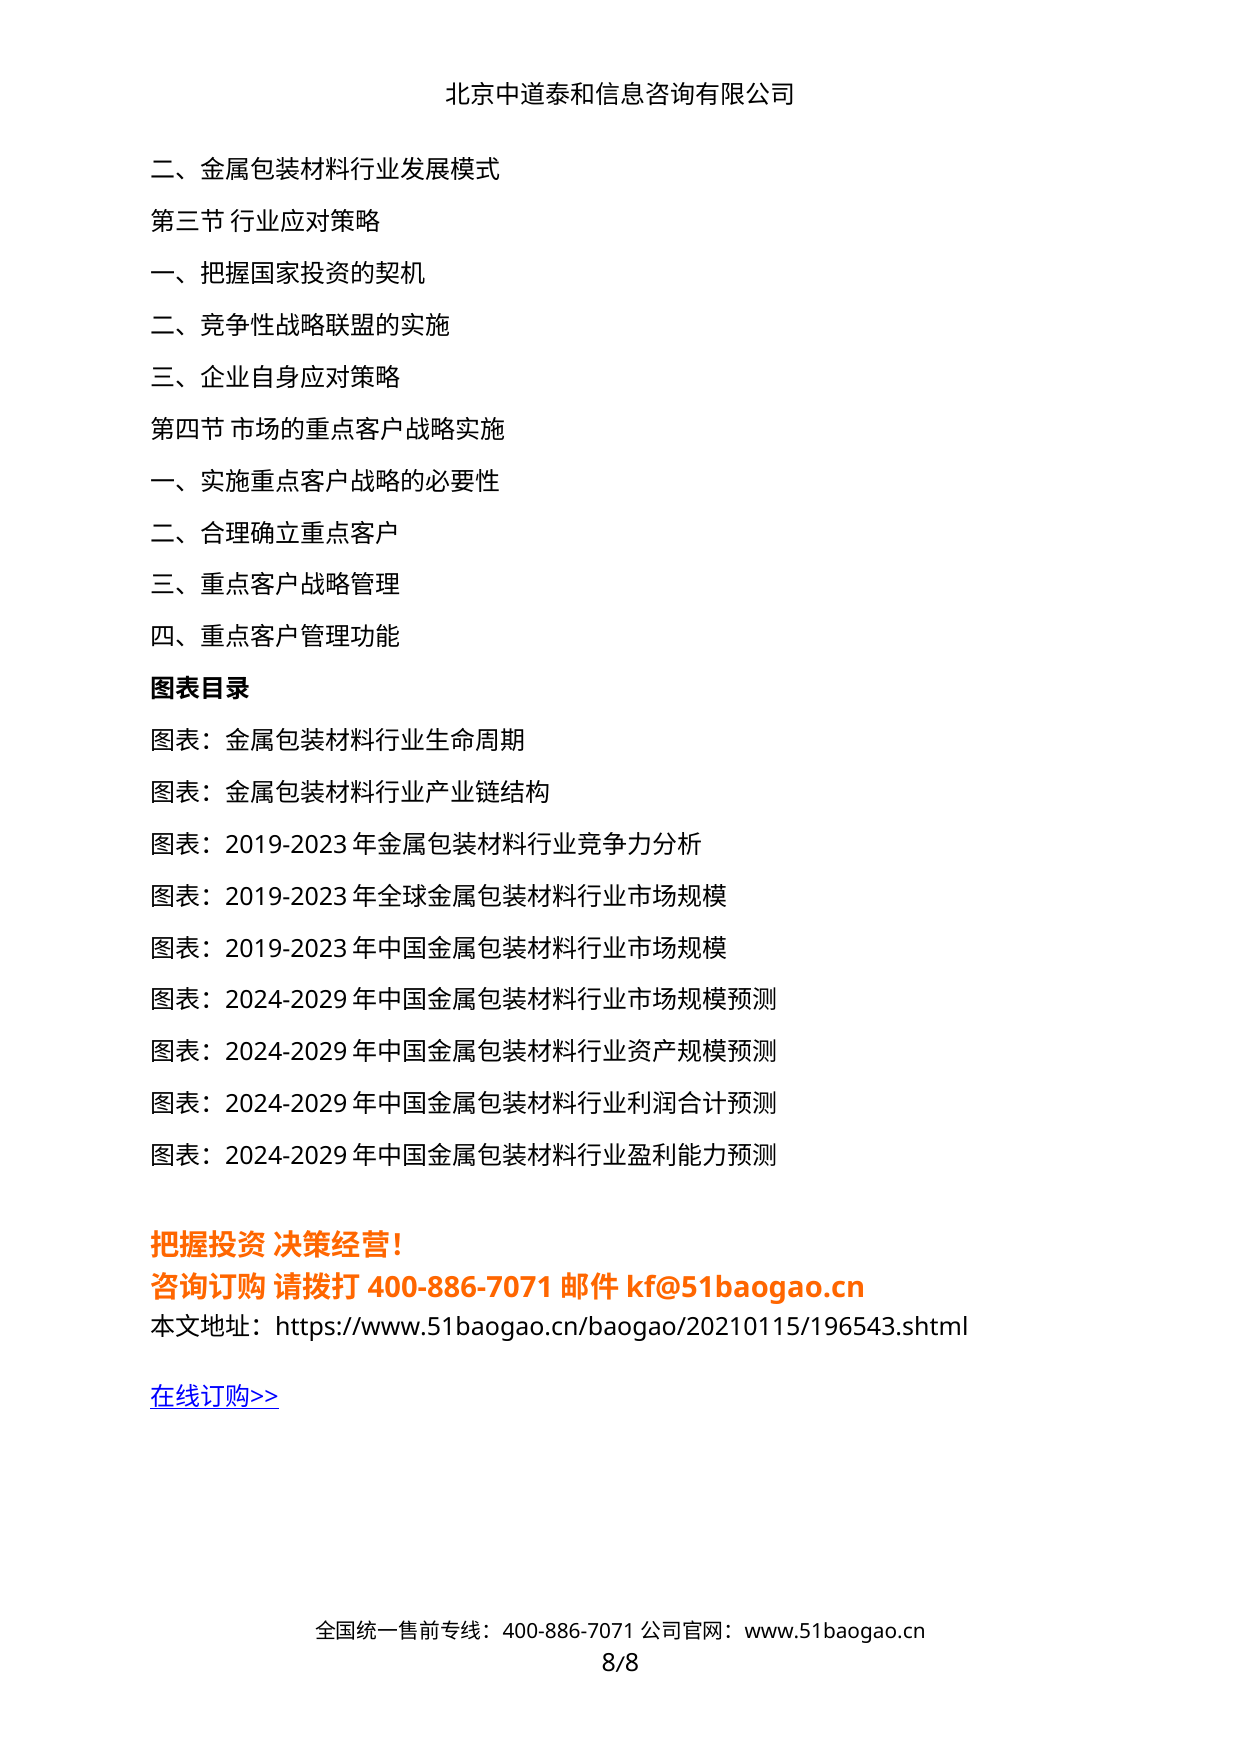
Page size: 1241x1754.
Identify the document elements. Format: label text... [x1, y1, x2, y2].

text 一、把握国家投资的契机 [150, 254, 1090, 290]
text 图表：2019-2023年金属包装材料行业竞争力分析 [150, 824, 1090, 861]
text 四、重点客户管理功能 [150, 617, 1090, 653]
text 图表：2024-2029年中国金属包装材料行业资产规模预测 [150, 1032, 1090, 1068]
text 图表：2024-2029年中国金属包装材料行业盈利能力预测 [150, 1136, 1090, 1172]
text 图表目录 [150, 669, 1090, 705]
text 图表：金属包装材料行业产业链结构 [150, 772, 1090, 809]
text 第三节 行业应对策略 [150, 202, 1090, 238]
text 二、金属包装材料行业发展模式 [150, 150, 1090, 186]
text 图表：2019-2023年中国金属包装材料行业市场规模 [150, 928, 1090, 964]
text 二、竞争性战略联盟的实施 [150, 306, 1090, 342]
text 图表：2024-2029年中国金属包装材料行业利润合计预测 [150, 1084, 1090, 1120]
text 把握投资 决策经营！咨询订购 请拨打 400-886-7071 邮件 kf@51baogao.cn本文地址：https://www.51baogao.cn/baogao/20210115/196543.shtml [150, 1187, 1090, 1342]
text 第四节 市场的重点客户战略实施 [150, 409, 1090, 446]
text 在线订购>> [150, 1342, 1090, 1413]
text 二、合理确立重点客户 [150, 513, 1090, 549]
text 图表：2024-2029年中国金属包装材料行业市场规模预测 [150, 980, 1090, 1016]
text 一、实施重点客户战略的必要性 [150, 461, 1090, 497]
text 图表：金属包装材料行业生命周期 [150, 721, 1090, 757]
text 三、重点客户战略管理 [150, 565, 1090, 601]
text 图表：2019-2023年全球金属包装材料行业市场规模 [150, 876, 1090, 912]
text 三、企业自身应对策略 [150, 357, 1090, 394]
